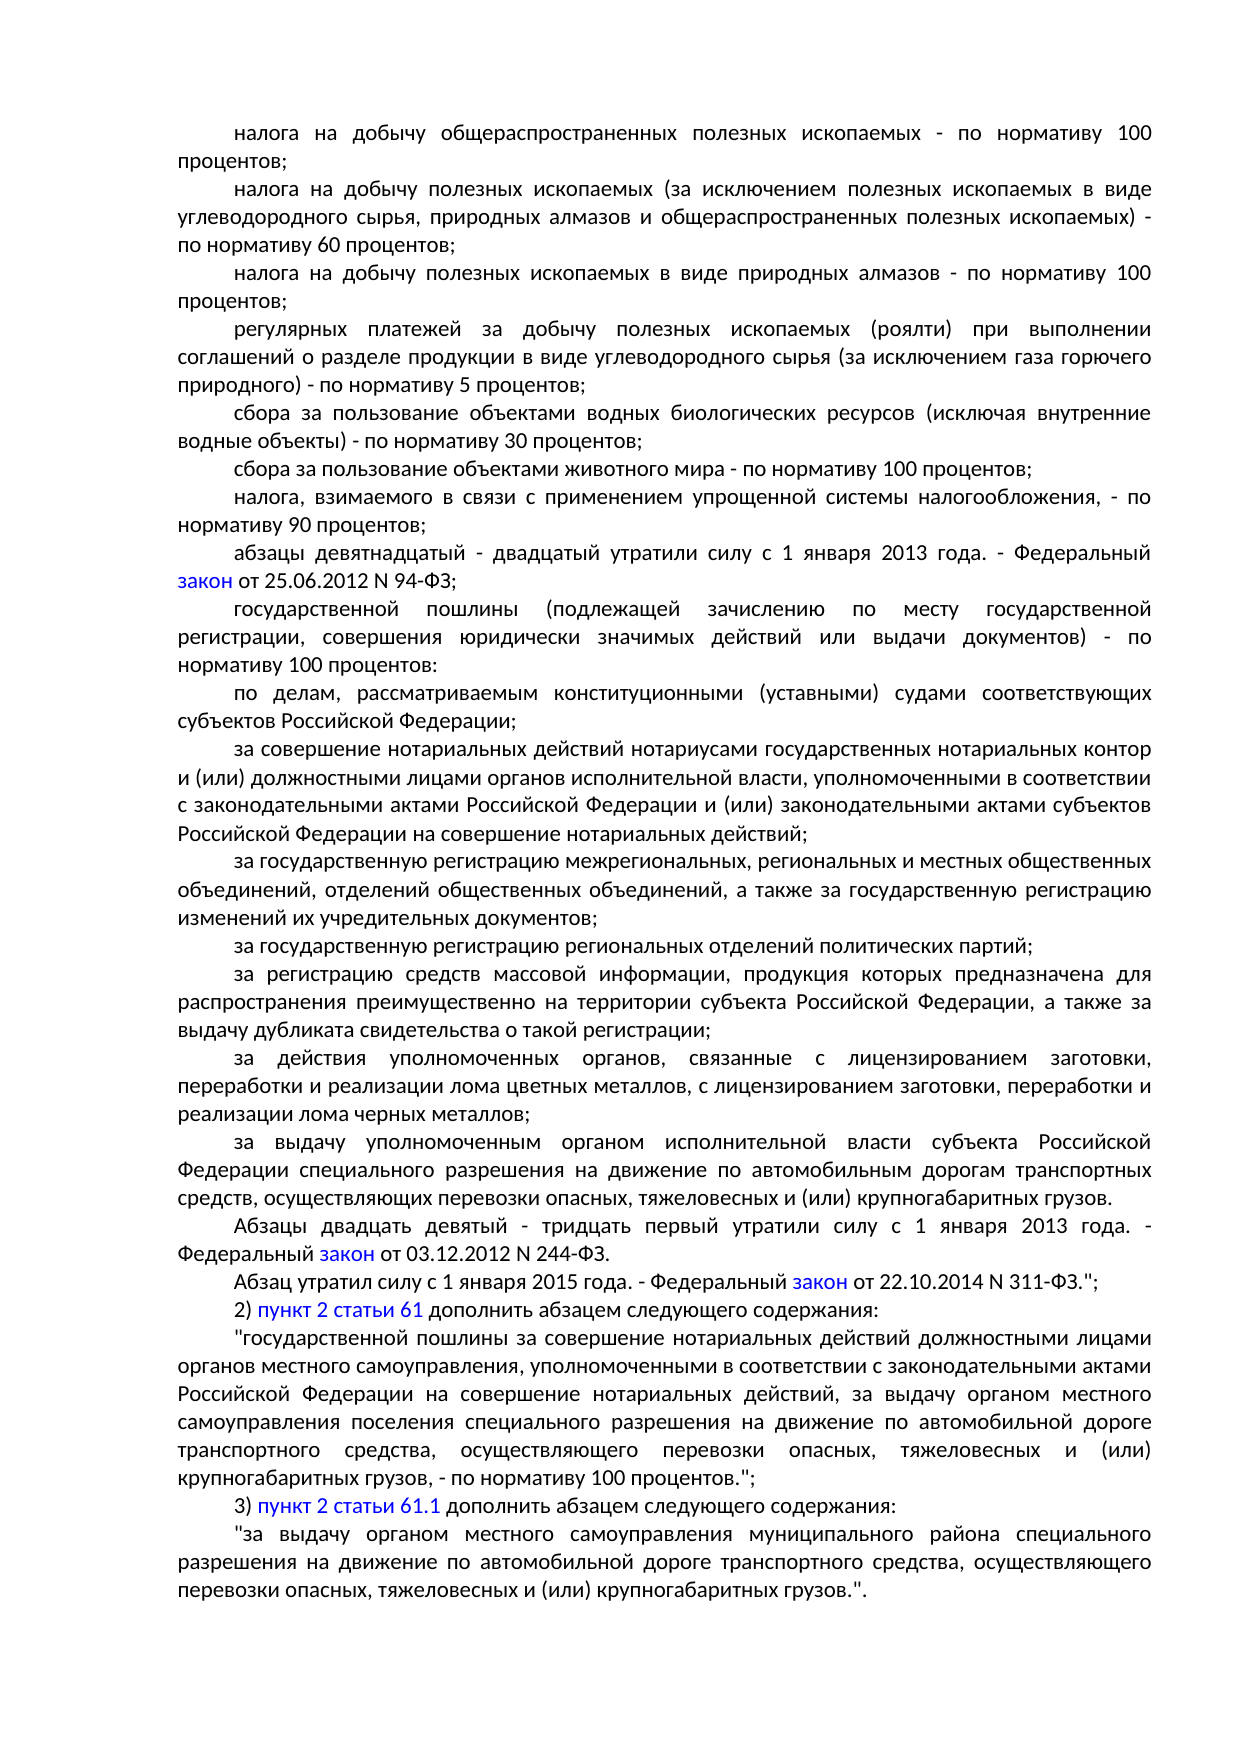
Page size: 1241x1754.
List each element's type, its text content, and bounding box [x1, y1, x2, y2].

text налога на добычу полезных ископаемых (за исключением полезных ископаемых в виде углеводородного сырья, природных алмазов и общераспространенных полезных ископаемых) - по нормативу 60 процентов; [177, 174, 1152, 258]
text за выдачу уполномоченным органом исполнительной власти субъекта Российской Федерации специального разрешения на движение по автомобильным дорогам транспортных средств, осуществляющих перевозки опасных, тяжеловесных и (или) крупногабаритных грузов. [177, 1127, 1152, 1211]
text государственной пошлины (подлежащей зачислению по месту государственной регистрации, совершения юридически значимых действий или выдачи документов) - по нормативу 100 процентов: [177, 594, 1152, 678]
text Абзац утратил силу с 1 января 2015 года. - Федеральный закон от 22.10.2014 N 311-ФЗ."; [177, 1267, 1152, 1295]
text 3) пункт 2 статьи 61.1 дополнить абзацем следующего содержания: [177, 1491, 1152, 1519]
text за действия уполномоченных органов, связанные с лицензированием заготовки, переработки и реализации лома цветных металлов, с лицензированием заготовки, переработки и реализации лома черных металлов; [177, 1043, 1152, 1127]
text налога на добычу полезных ископаемых в виде природных алмазов - по нормативу 100 процентов; [177, 258, 1152, 314]
text "за выдачу органом местного самоуправления муниципального района специального разрешения на движение по автомобильной дороге транспортного средства, осуществляющего перевозки опасных, тяжеловесных и (или) крупногабаритных грузов.". [177, 1519, 1152, 1603]
text за государственную регистрацию региональных отделений политических партий; [177, 931, 1152, 959]
text сбора за пользование объектами животного мира - по нормативу 100 процентов; [177, 454, 1152, 482]
text 2) пункт 2 статьи 61 дополнить абзацем следующего содержания: [177, 1295, 1152, 1323]
text сбора за пользование объектами водных биологических ресурсов (исключая внутренние водные объекты) - по нормативу 30 процентов; [177, 398, 1152, 454]
text по делам, рассматриваемым конституционными (уставными) судами соответствующих субъектов Российской Федерации; [177, 678, 1152, 734]
text регулярных платежей за добычу полезных ископаемых (роялти) при выполнении соглашений о разделе продукции в виде углеводородного сырья (за исключением газа горючего природного) - по нормативу 5 процентов; [177, 314, 1152, 398]
text за государственную регистрацию межрегиональных, региональных и местных общественных объединений, отделений общественных объединений, а также за государственную регистрацию изменений их учредительных документов; [177, 847, 1152, 931]
text налога на добычу общераспространенных полезных ископаемых - по нормативу 100 процентов; [177, 118, 1152, 174]
text "государственной пошлины за совершение нотариальных действий должностными лицами органов местного самоуправления, уполномоченными в соответствии с законодательными актами Российской Федерации на совершение нотариальных действий, за выдачу органом местного самоуправления поселения специального разрешения на движение по автомобильной дороге транспортного средства, осуществляющего перевозки опасных, тяжеловесных и (или) крупногабаритных грузов, - по нормативу 100 процентов."; [177, 1323, 1152, 1491]
text абзацы девятнадцатый - двадцатый утратили силу с 1 января 2013 года. - Федеральный закон от 25.06.2012 N 94-ФЗ; [177, 538, 1152, 594]
text за совершение нотариальных действий нотариусами государственных нотариальных контор и (или) должностными лицами органов исполнительной власти, уполномоченными в соответствии с законодательными актами Российской Федерации и (или) законодательными актами субъектов Российской Федерации на совершение нотариальных действий; [177, 734, 1152, 847]
text за регистрацию средств массовой информации, продукция которых предназначена для распространения преимущественно на территории субъекта Российской Федерации, а также за выдачу дубликата свидетельства о такой регистрации; [177, 959, 1152, 1043]
text Абзацы двадцать девятый - тридцать первый утратили силу с 1 января 2013 года. - Федеральный закон от 03.12.2012 N 244-ФЗ. [177, 1211, 1152, 1267]
text налога, взимаемого в связи с применением упрощенной системы налогообложения, - по нормативу 90 процентов; [177, 482, 1152, 538]
